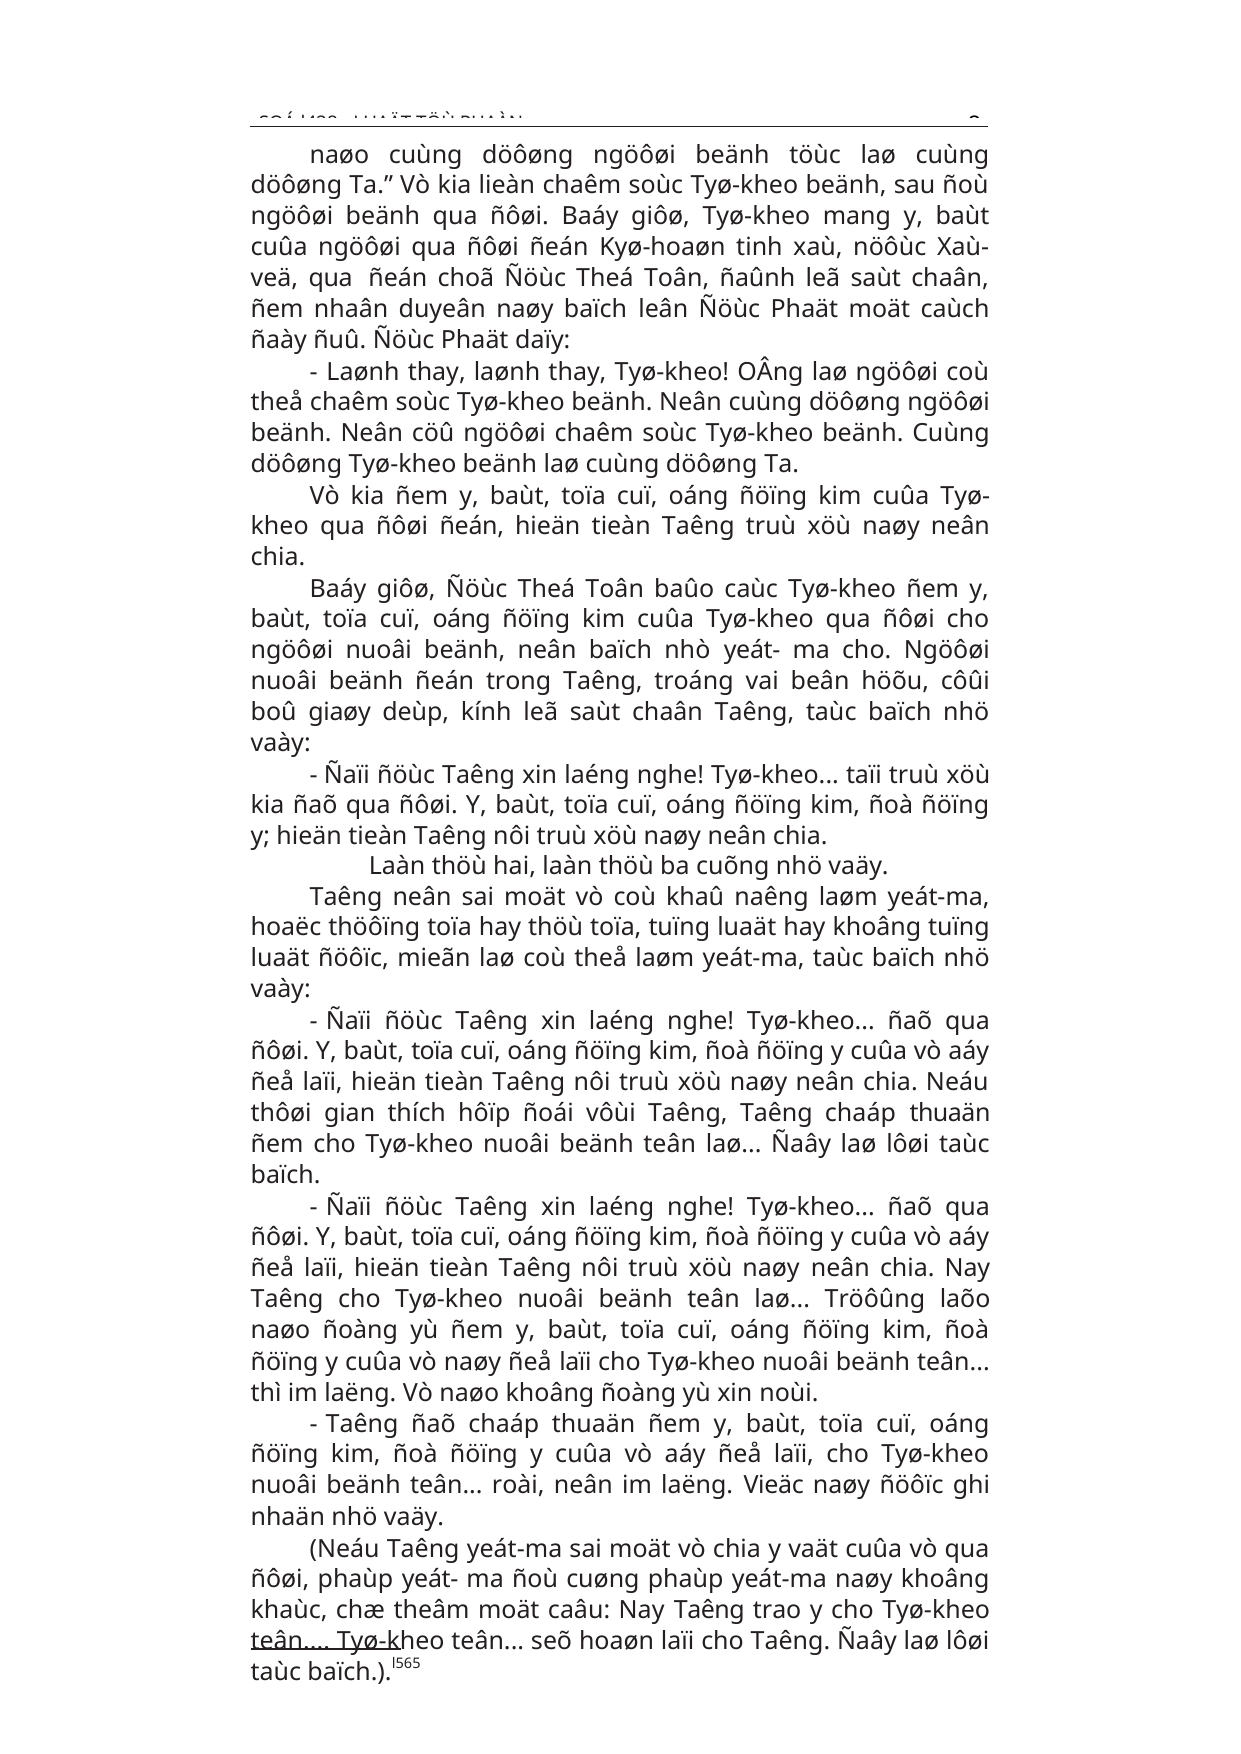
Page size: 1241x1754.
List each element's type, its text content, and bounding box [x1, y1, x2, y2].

list Taêng ñaõ chaáp thuaän ñem y, baùt, toïa cuï, oáng ñöïng kim, ñoà ñöïng y cuûa vò aáy ñeå laïi, cho Tyø-kheo nuoâi beänh teân... roài, neân im laëng. Vieäc naøy ñöôïc ghi nhaän nhö vaäy. [250, 1408, 990, 1532]
list Laønh thay, laønh thay, Tyø-kheo! OÂng laø ngöôøi coù theå chaêm soùc Tyø-kheo beänh. Neân cuùng döôøng ngöôøi beänh. Neân cöû ngöôøi chaêm soùc Tyø-kheo beänh. Cuùng döôøng Tyø-kheo beänh laø cuùng döôøng Ta. [250, 356, 990, 480]
text naøo cuùng döôøng ngöôøi beänh töùc laø cuùng döôøng Ta.” Vò kia lieàn chaêm soùc Tyø-kheo beänh, sau ñoù ngöôøi beänh qua ñôøi. Baáy giôø, Tyø-kheo mang y, baùt cuûa ngöôøi qua ñôøi ñeán Kyø-hoaøn tinh xaù, nöôùc Xaù-veä, qua ñeán choã Ñöùc Theá Toân, ñaûnh leã saùt chaân, ñem nhaân duyeân naøy baïch leân Ñöùc Phaät moät caùch ñaày ñuû. Ñöùc Phaät daïy: [250, 138, 990, 356]
text Vò kia ñem y, baùt, toïa cuï, oáng ñöïng kim cuûa Tyø-kheo qua ñôøi ñeán, hieän tieàn Taêng truù xöù naøy neân chia. [250, 480, 990, 573]
list Ñaïi ñöùc Taêng xin laéng nghe! Tyø-kheo... ñaõ qua ñôøi. Y, baùt, toïa cuï, oáng ñöïng kim, ñoà ñöïng y cuûa vò aáy ñeå laïi, hieän tieàn Taêng nôi truù xöù naøy neân chia. Neáu thôøi gian thích hôïp ñoái vôùi Taêng, Taêng chaáp thuaän ñem cho Tyø-kheo nuoâi beänh teân laø... Ñaây laø lôøi taùc baïch. [250, 1005, 990, 1191]
text Laàn thöù hai, laàn thöù ba cuõng nhö vaäy. [368, 852, 1065, 880]
text Taêng neân sai moät vò coù khaû naêng laøm yeát-ma, hoaëc thöôïng toïa hay thöù toïa, tuïng luaät hay khoâng tuïng luaät ñöôïc, mieãn laø coù theå laøm yeát-ma, taùc baïch nhö vaày: [250, 881, 990, 1005]
list Ñaïi ñöùc Taêng xin laéng nghe! Tyø-kheo... taïi truù xöù kia ñaõ qua ñôøi. Y, baùt, toïa cuï, oáng ñöïng kim, ñoà ñöïng y; hieän tieàn Taêng nôi truù xöù naøy neân chia. [250, 759, 990, 852]
text (Neáu Taêng yeát-ma sai moät vò chia y vaät cuûa vò qua ñôøi, phaùp yeát- ma ñoù cuøng phaùp yeát-ma naøy khoâng khaùc, chæ theâm moät caâu: Nay Taêng trao y cho Tyø-kheo teân.... Tyø-kheo teân... seõ hoaøn laïi cho Taêng. Ñaây laø lôøi taùc baïch.).l565 [250, 1532, 990, 1687]
text Baáy giôø, Ñöùc Theá Toân baûo caùc Tyø-kheo ñem y, baùt, toïa cuï, oáng ñöïng kim cuûa Tyø-kheo qua ñôøi cho ngöôøi nuoâi beänh, neân baïch nhò yeát- ma cho. Ngöôøi nuoâi beänh ñeán trong Taêng, troáng vai beân höõu, côûi boû giaøy deùp, kính leã saùt chaân Taêng, taùc baïch nhö vaày: [250, 573, 990, 759]
list Ñaïi ñöùc Taêng xin laéng nghe! Tyø-kheo... ñaõ qua ñôøi. Y, baùt, toïa cuï, oáng ñöïng kim, ñoà ñöïng y cuûa vò aáy ñeå laïi, hieän tieàn Taêng nôi truù xöù naøy neân chia. Nay Taêng cho Tyø-kheo nuoâi beänh teân laø... Tröôûng laõo naøo ñoàng yù ñem y, baùt, toïa cuï, oáng ñöïng kim, ñoà ñöïng y cuûa vò naøy ñeå laïi cho Tyø-kheo nuoâi beänh teân... thì im laëng. Vò naøo khoâng ñoàng yù xin noùi. [250, 1191, 990, 1408]
